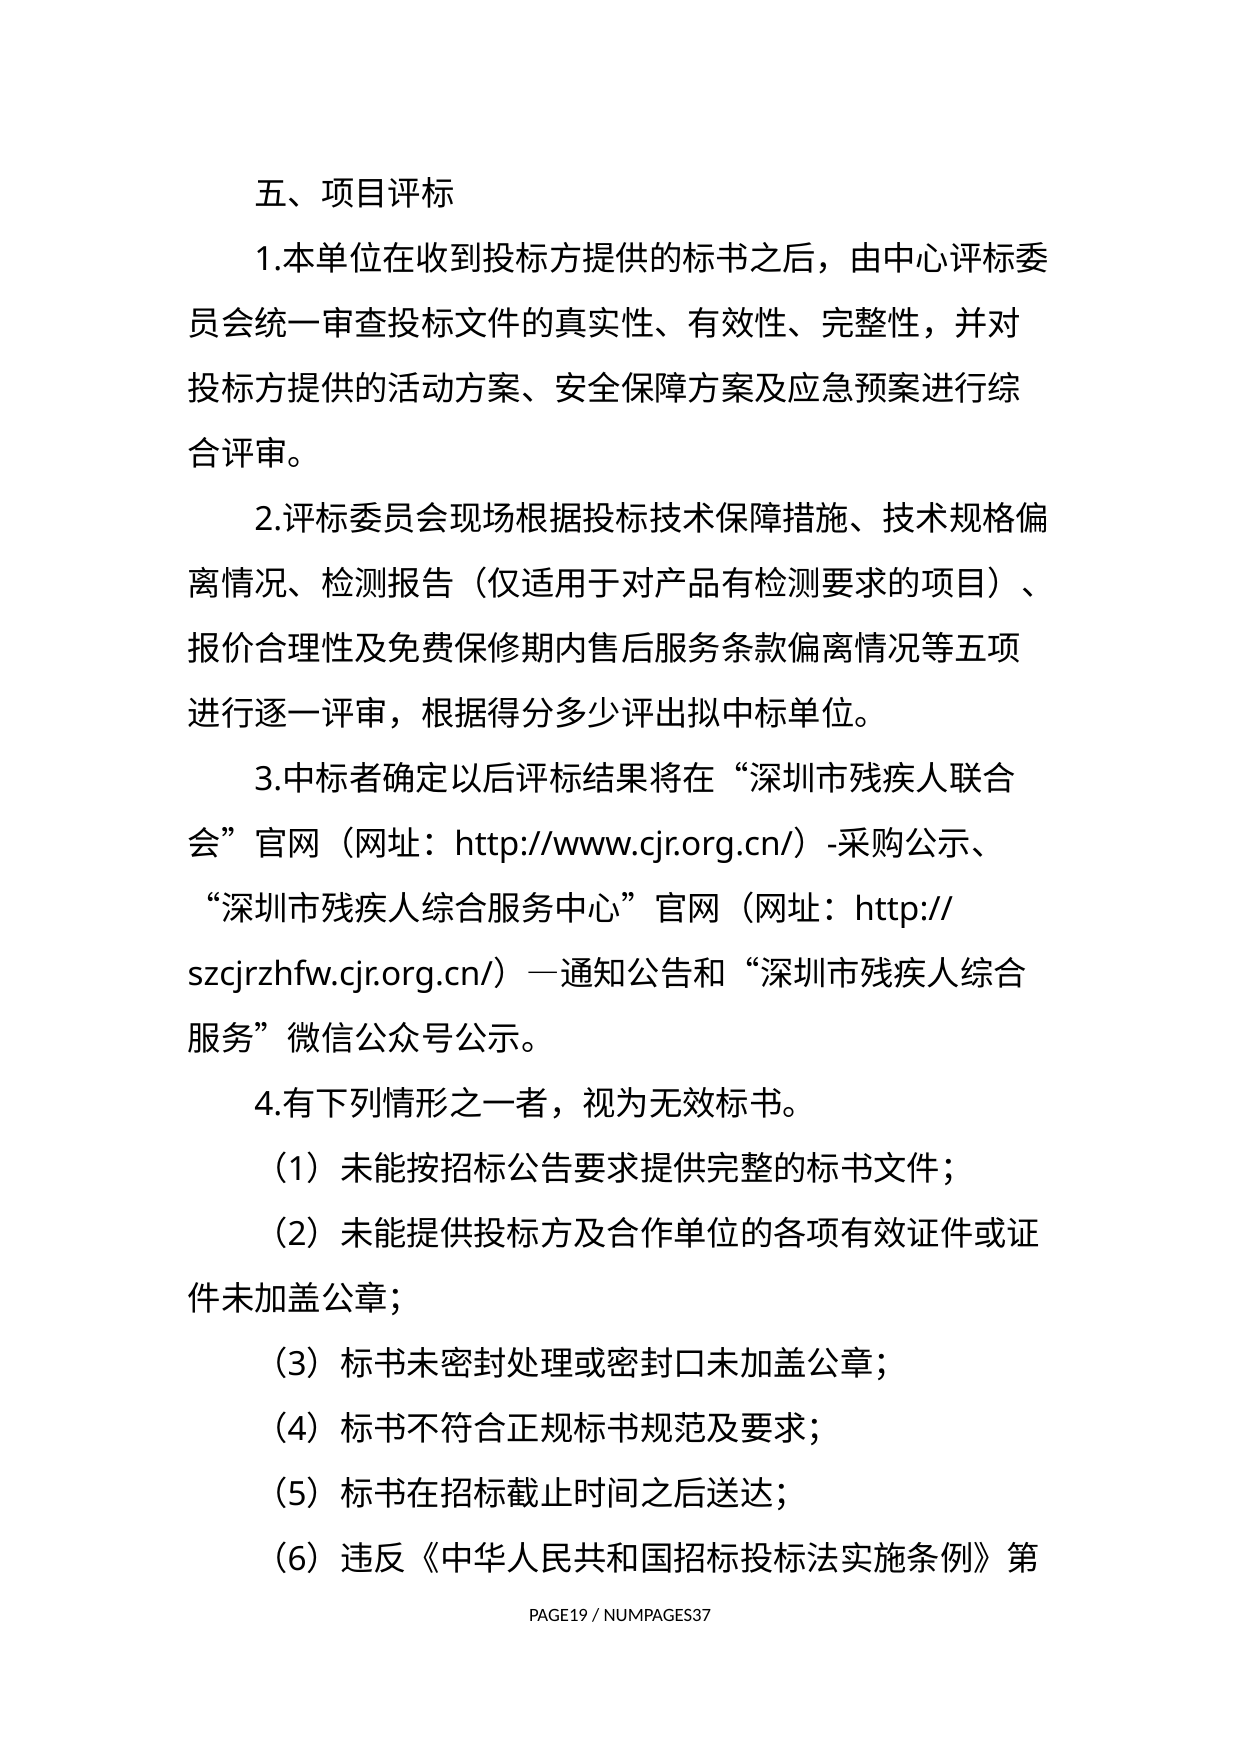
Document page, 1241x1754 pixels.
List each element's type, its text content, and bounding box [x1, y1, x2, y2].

text 五、项目评标 [187, 158, 1053, 223]
text 4.有下列情形之一者，视为无效标书。 [187, 1068, 1053, 1133]
text 3.中标者确定以后评标结果将在“深圳市残疾人联合会”官网（网址：http://www.cjr.org.cn/）-采购公示、“深圳市残疾人综合服务中心”官网（网址：http://szcjrzhfw.cjr.org.cn/）—通知公告和“深圳市残疾人综合服务”微信公众号公示。 [187, 743, 1053, 1068]
text （5）标书在招标截止时间之后送达； [187, 1458, 1053, 1523]
text （2）未能提供投标方及合作单位的各项有效证件或证件未加盖公章； [187, 1198, 1053, 1328]
text （3）标书未密封处理或密封口未加盖公章； [187, 1328, 1053, 1393]
text 2.评标委员会现场根据投标技术保障措施、技术规格偏离情况、检测报告（仅适用于对产品有检测要求的项目）、报价合理性及免费保修期内售后服务条款偏离情况等五项进行逐一评审，根据得分多少评出拟中标单位。 [187, 483, 1053, 743]
text 1.本单位在收到投标方提供的标书之后，由中心评标委员会统一审查投标文件的真实性、有效性、完整性，并对投标方提供的活动方案、安全保障方案及应急预案进行综合评审。 [187, 223, 1053, 483]
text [187, 1523, 1053, 1588]
text （4）标书不符合正规标书规范及要求； [187, 1393, 1053, 1458]
text （1）未能按招标公告要求提供完整的标书文件； [187, 1133, 1053, 1198]
